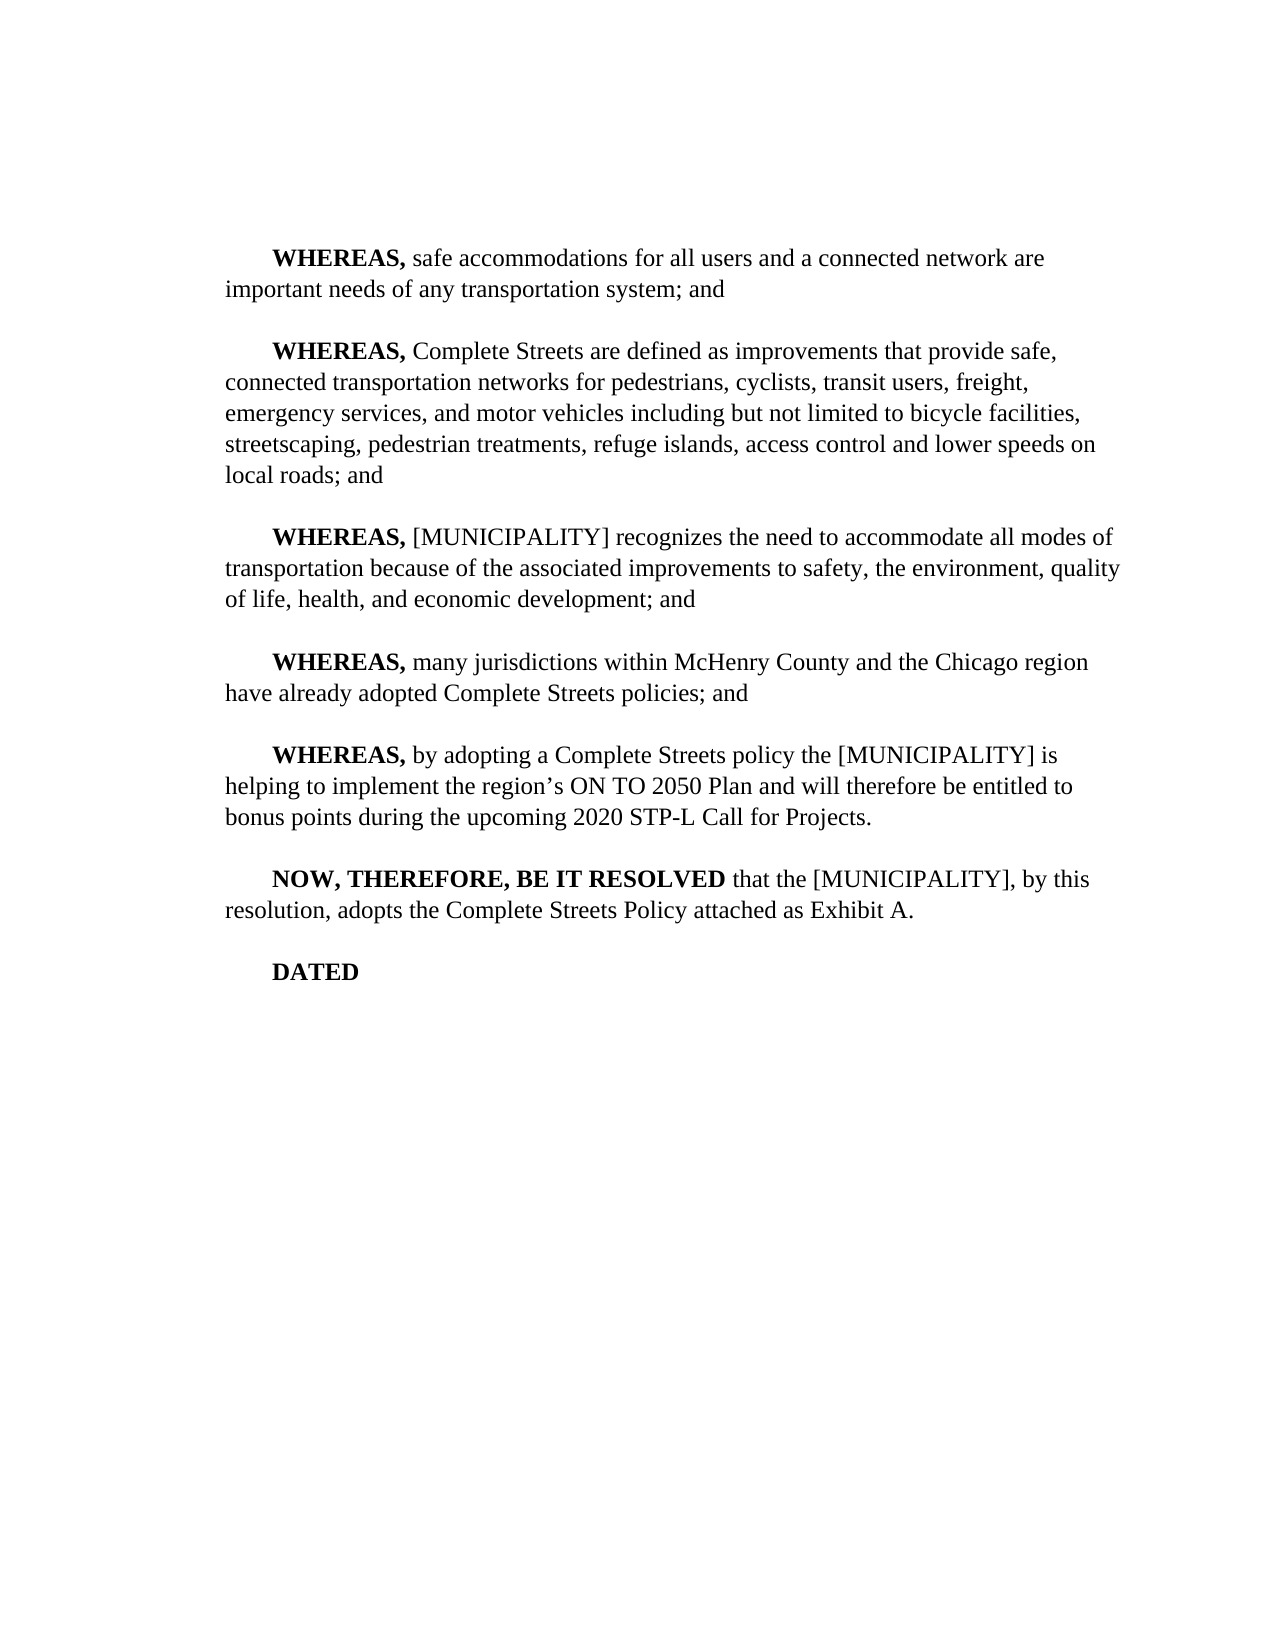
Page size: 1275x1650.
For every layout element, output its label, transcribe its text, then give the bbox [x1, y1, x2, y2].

text WHEREAS, safe accommodations for all users and a connected network are important needs of any transportation system; and [225, 243, 1125, 303]
list WHEREAS, by adopting a Complete Streets policy the [MUNICIPALITY] is helping to implement the region’s ON TO 2050 Plan and will therefore be entitled to bonus points during the upcoming 2020 STP-L Call for Projects. [225, 740, 1125, 831]
list WHEREAS, [MUNICIPALITY] recognizes the need to accommodate all modes of transportation because of the associated improvements to safety, the environment, quality of life, health, and economic development; and [225, 522, 1125, 613]
list WHEREAS, Complete Streets are defined as improvements that provide safe, connected transportation networks for pedestrians, cyclists, transit users, freight, emergency services, and motor vehicles including but not limited to bicycle facilities, streetscaping, pedestrian treatments, refuge islands, access control and lower speeds on local roads; and [225, 336, 1125, 489]
list DATED [225, 957, 1125, 986]
list WHEREAS, many jurisdictions within McHenry County and the Chicago region have already adopted Complete Streets policies; and [225, 647, 1125, 706]
list NOW, THEREFORE, BE IT RESOLVED that the [MUNICIPALITY], by this resolution, adopts the Complete Streets Policy attached as Exhibit A. [225, 864, 1125, 924]
